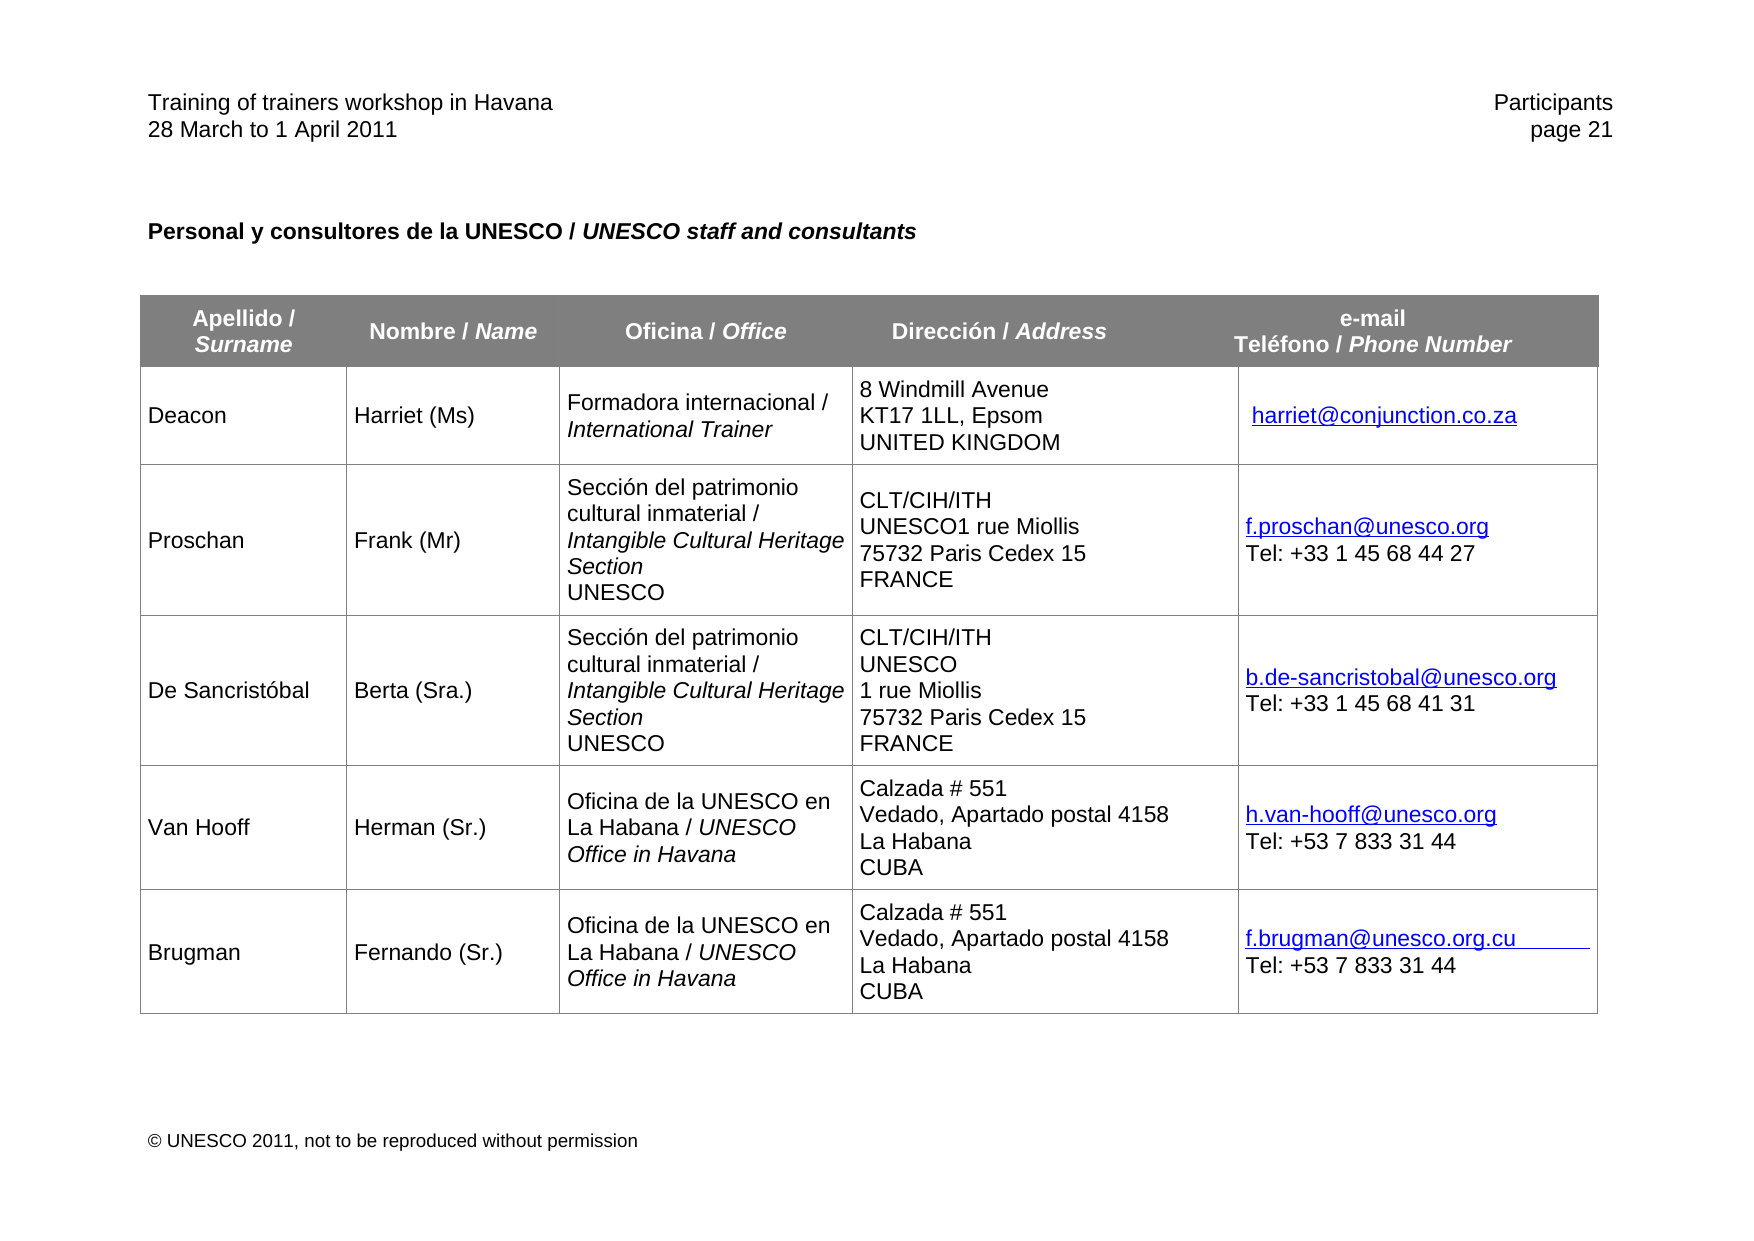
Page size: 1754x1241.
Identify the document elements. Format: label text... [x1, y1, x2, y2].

table_cell Herman (Sr.) [347, 766, 559, 889]
table_cell f.proschan@unesco.org Tel: +33 1 45 68 44 27 [1239, 465, 1597, 614]
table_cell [560, 890, 852, 1013]
table_cell harriet@conjunction.co.za [1239, 367, 1597, 464]
table_cell Calzada # 551 Vedado, Apartado postal 4158 La Habana CUBA [853, 766, 1238, 889]
table_cell De Sancristóbal [141, 616, 346, 765]
table_header Dirección / Address [853, 296, 1146, 366]
table_header e-mail Teléfono / Phone Number [1147, 296, 1598, 366]
table_cell Sección del patrimonio cultural inmaterial / Intangible Cultural Heritage Section UNESCO [560, 616, 852, 765]
table_cell Van Hooff [141, 766, 346, 889]
table_cell Frank (Mr) [347, 465, 559, 614]
table_cell h.van-hooff@unesco.org Tel: +53 7 833 31 44 [1239, 766, 1597, 889]
table_cell Berta (Sra.) [347, 616, 559, 765]
table_cell Proschan [141, 465, 346, 614]
table_cell Deacon [141, 367, 346, 464]
table_cell Fernando (Sr.) [347, 890, 559, 1013]
text Personal y consultores de la UNESCO / UNESCO staff and consultants [148, 218, 1606, 245]
table_cell Oficina de la UNESCO en La Habana / UNESCO Office in Havana [560, 766, 852, 889]
table_header Nombre / Name [347, 296, 559, 366]
table_header Apellido / Surname [141, 296, 346, 366]
table_cell f.brugman@unesco.org.cu Tel: +53 7 833 31 44 [1239, 890, 1597, 1013]
table_cell Brugman [141, 890, 346, 1013]
table_cell CLT/CIH/ITH UNESCO 1 rue Miollis 75732 Paris Cedex 15 FRANCE [853, 616, 1238, 765]
table_cell Formadora internacional / International Trainer [560, 367, 852, 464]
table_cell b.de-sancristobal@unesco.org Tel: +33 1 45 68 41 31 [1239, 616, 1597, 765]
table_header Oficina / Office [560, 296, 852, 366]
table_cell Sección del patrimonio cultural inmaterial / Intangible Cultural Heritage Section UNESCO [560, 465, 852, 614]
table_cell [853, 890, 1238, 1013]
table_cell Harriet (Ms) [347, 367, 559, 464]
table_cell 8 Windmill Avenue KT17 1LL, Epsom UNITED KINGDOM [853, 367, 1238, 464]
table_cell CLT/CIH/ITH UNESCO1 rue Miollis 75732 Paris Cedex 15 FRANCE [853, 465, 1238, 614]
